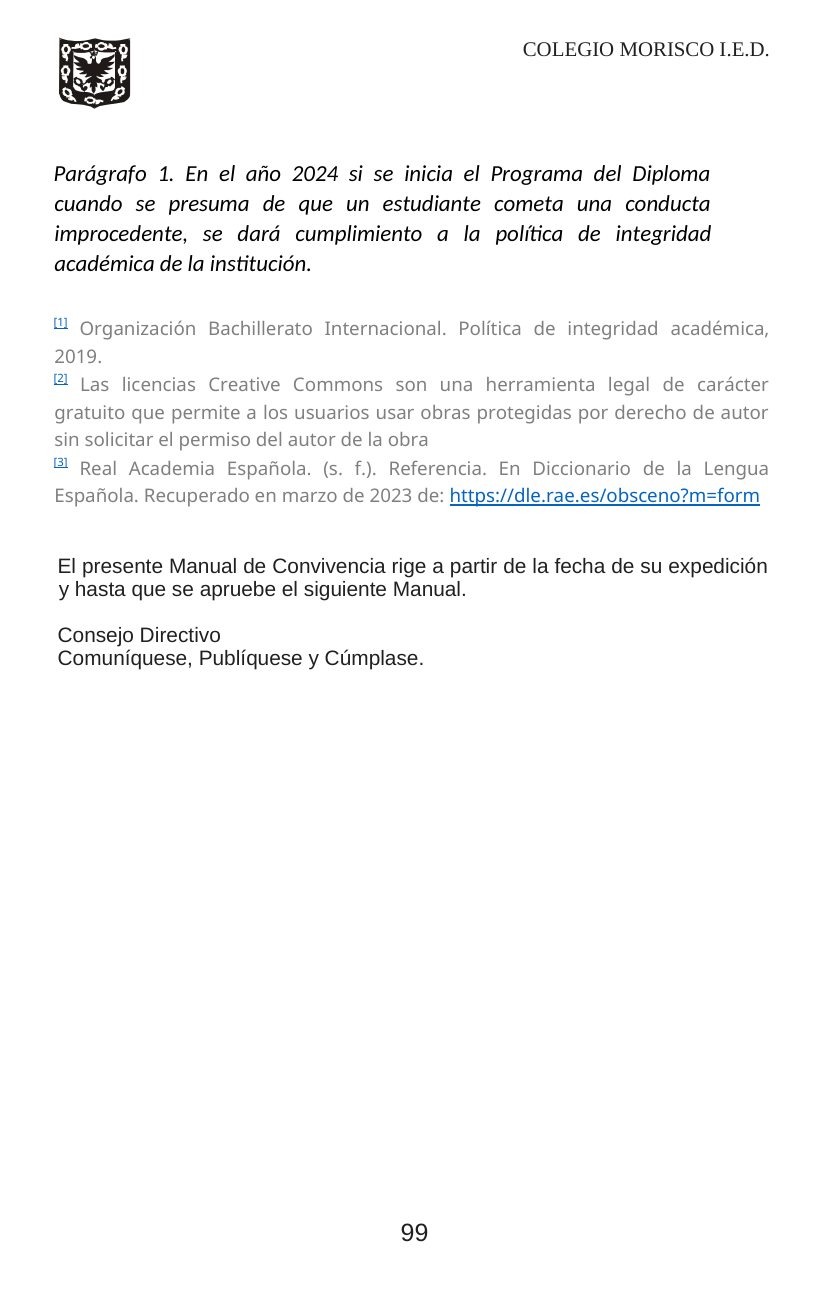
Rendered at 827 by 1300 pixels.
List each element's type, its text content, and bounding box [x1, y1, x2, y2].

picture [58, 36, 131, 109]
text [1] Organización Bachillerato Internacional. Política de integridad académica, 2019. [53, 314, 770, 369]
text El presente Manual de Convivencia rige a partir de la fecha de su expedición y hasta que se apruebe el siguiente Manual. [57, 556, 769, 601]
text Consejo Directivo [57, 624, 769, 647]
text [2] Las licencias Creative Commons son una herramienta legal de carácter gratuito que permite a los usuarios usar obras protegidas por derecho de autor sin solicitar el permiso del autor de la obra [53, 370, 770, 452]
text Comuníquese, Publíquese y Cúmplase. [57, 648, 769, 670]
text [3] Real Academia Española. (s. f.). Referencia. En Diccionario de la Lengua Española. Recuperado en marzo de 2023 de: https://dle.rae.es/obsceno?m=form [53, 454, 770, 508]
subtitle Parágrafo 1. En el año 2024 si se inicia el Programa del Diploma cuando se presuma de que un estudiante cometa una conducta improcedente, se dará cumplimiento a la política de integridad académica de la institución. [53, 159, 714, 277]
